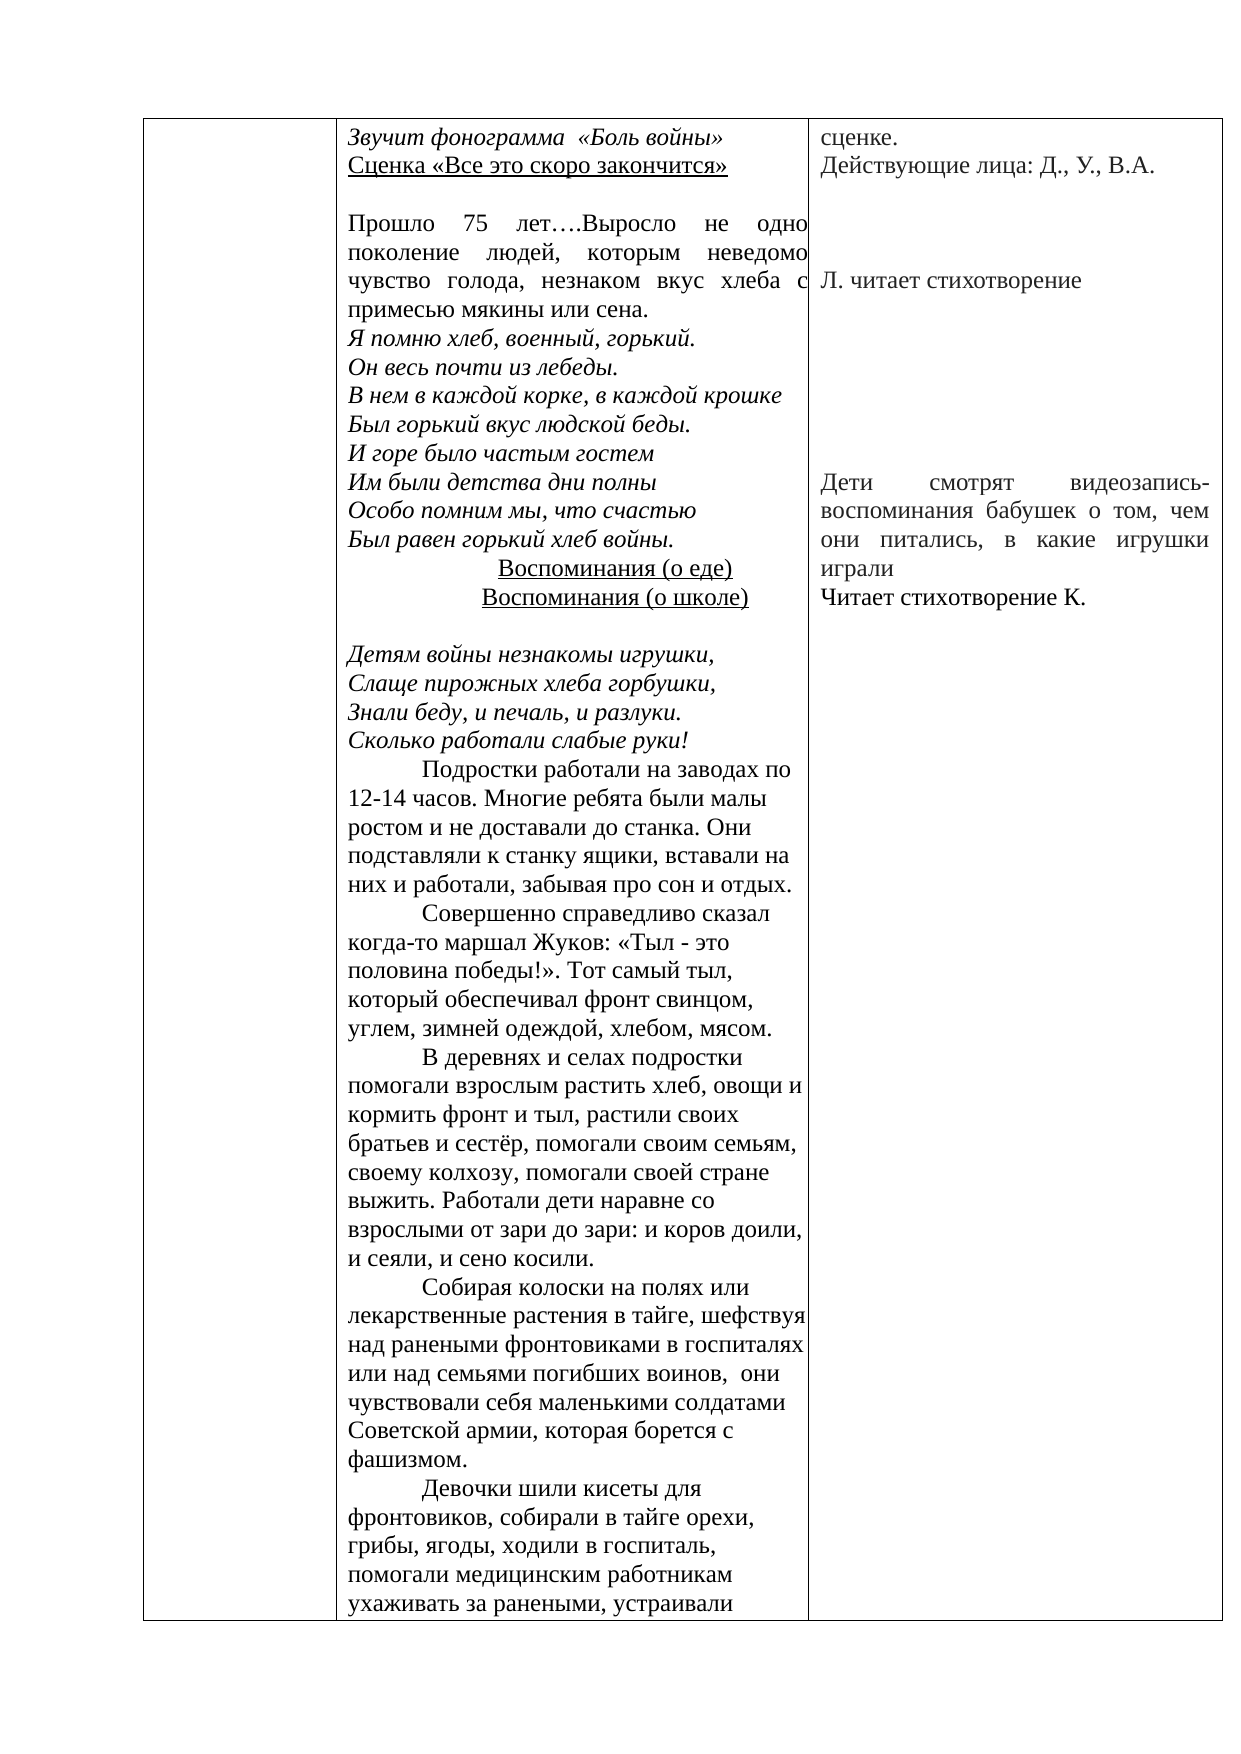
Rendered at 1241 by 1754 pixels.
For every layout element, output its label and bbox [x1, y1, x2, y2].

table_cell [809, 119, 1222, 1619]
table_cell [144, 119, 336, 1619]
table_cell [337, 119, 808, 1619]
